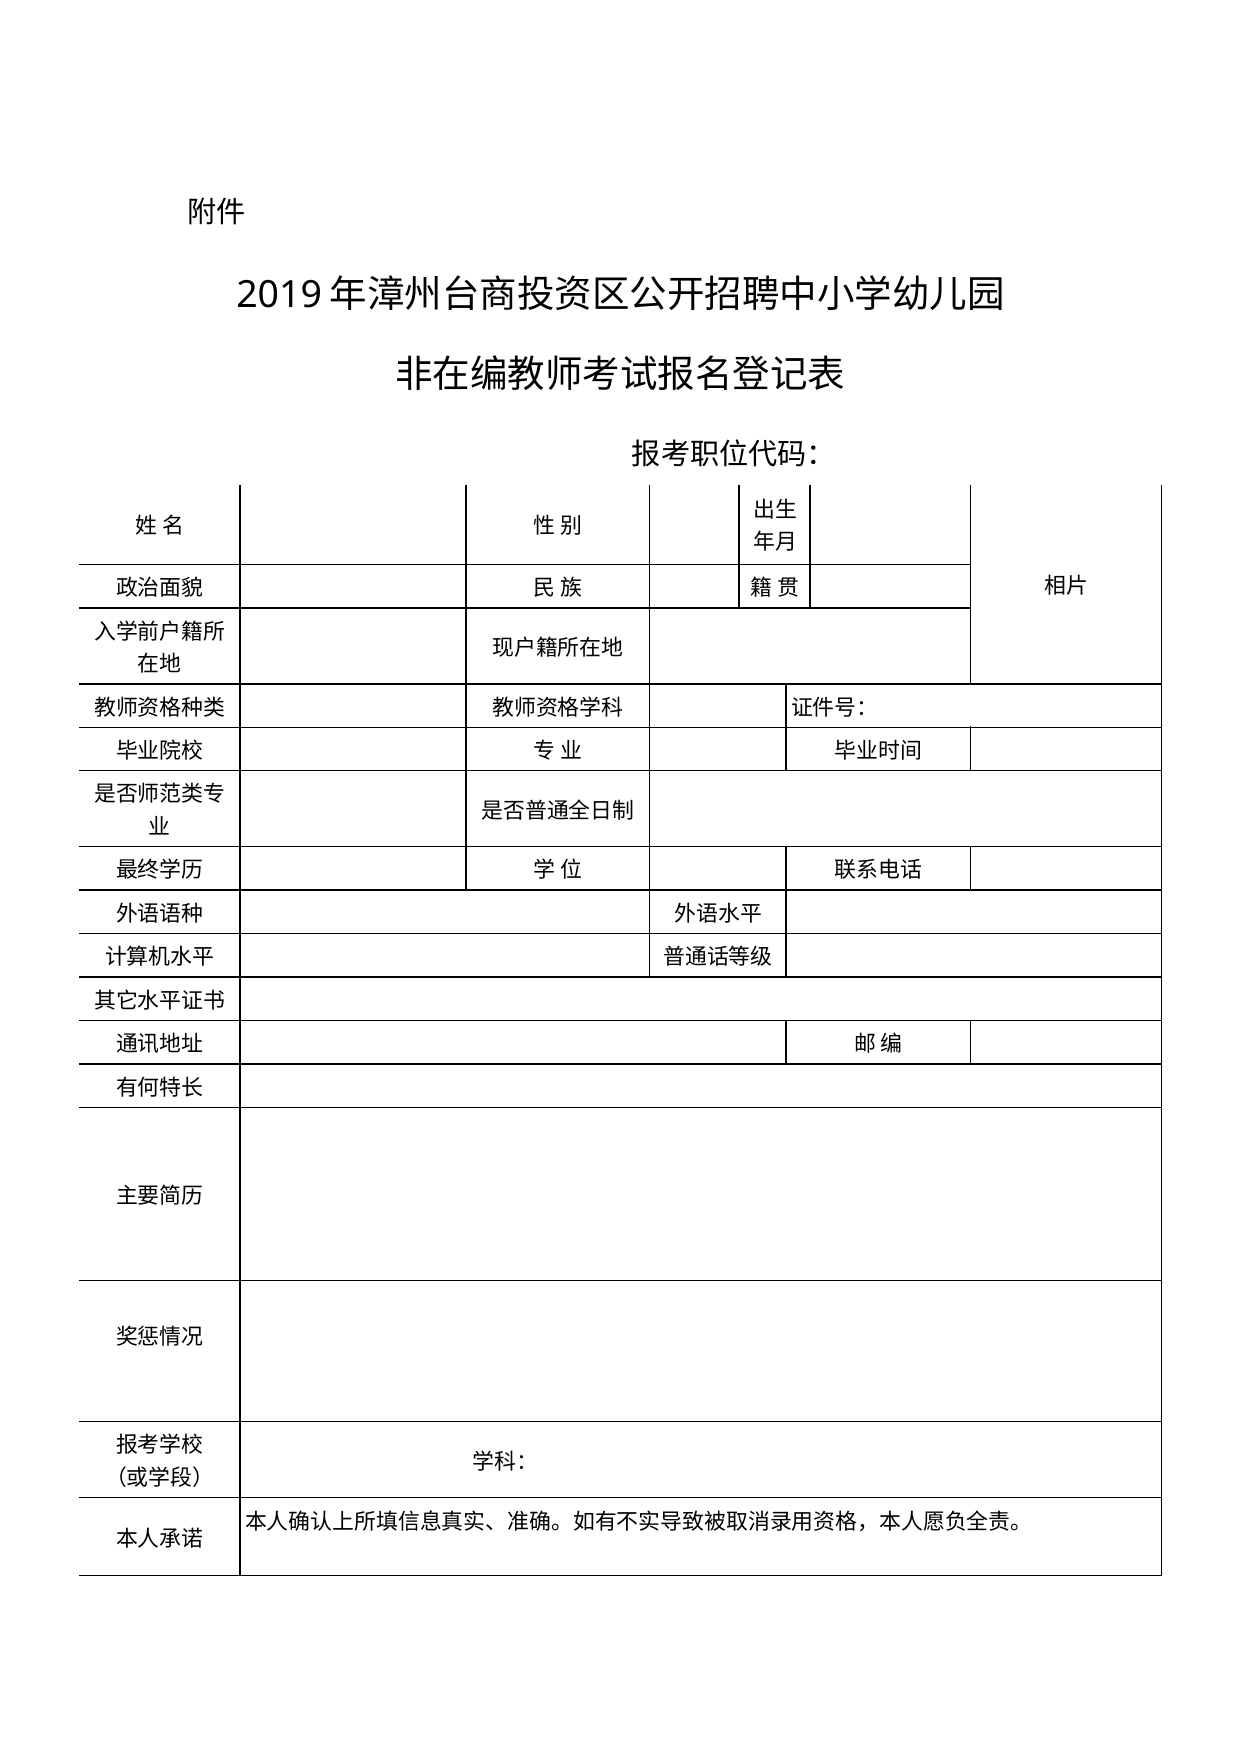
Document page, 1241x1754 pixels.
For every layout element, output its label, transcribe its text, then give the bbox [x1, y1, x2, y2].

table_header 性 别 [467, 485, 649, 563]
table_cell 专 业 [467, 728, 649, 770]
table_cell 学科： [241, 1422, 1161, 1497]
table_cell 籍 贯 [740, 565, 809, 607]
table_cell 教师资格种类 [79, 685, 239, 726]
table_cell [241, 1021, 785, 1063]
table_cell [650, 771, 1161, 846]
table_cell 奖惩情况 [79, 1281, 239, 1421]
table_cell 民 族 [467, 565, 649, 607]
table_cell [241, 728, 465, 770]
table_header 姓 名 [79, 485, 239, 563]
table_cell [241, 978, 1161, 1019]
table_cell [241, 1108, 1161, 1280]
table_cell [787, 891, 1161, 933]
table_cell 是否普通全日制 [467, 771, 649, 846]
table_cell [241, 847, 465, 889]
table_cell 学 位 [467, 847, 649, 889]
table_cell 最终学历 [79, 847, 239, 889]
table_cell 普通话等级 [650, 934, 785, 976]
table_cell [650, 847, 785, 889]
table_cell [971, 728, 1161, 770]
table_cell [241, 771, 465, 846]
table_header [241, 485, 465, 563]
text 2019年漳州台商投资区公开招聘中小学幼儿园 [203, 258, 1037, 323]
table_cell 邮 编 [787, 1021, 970, 1063]
table_header [650, 485, 738, 563]
text 报考职位代码： [187, 419, 1053, 484]
table_header 出生 年月 [740, 485, 809, 563]
table_cell 是否师范类专业 [79, 771, 239, 846]
table_cell [241, 934, 649, 976]
table_cell [241, 685, 465, 726]
table_cell [241, 1065, 1161, 1106]
table_cell [241, 609, 465, 683]
table_cell 本人承诺 [79, 1498, 239, 1575]
table_cell [650, 609, 970, 683]
table_cell 证件号： [787, 685, 1161, 726]
table_cell 毕业时间 [787, 728, 970, 770]
table_cell 其它水平证书 [79, 978, 239, 1019]
table_cell 教师资格学科 [467, 685, 649, 726]
table_cell [787, 934, 1161, 976]
table_cell [241, 891, 649, 933]
table_cell 计算机水平 [79, 934, 239, 976]
table_cell [241, 1281, 1161, 1421]
table_cell 报考学校 （或学段） [79, 1422, 239, 1497]
text 非在编教师考试报名登记表 [203, 339, 1037, 404]
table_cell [241, 1498, 1161, 1575]
table_cell 外语水平 [650, 891, 785, 933]
table_cell 入学前户籍所在地 [79, 609, 239, 683]
table_cell 现户籍所在地 [467, 609, 649, 683]
table_cell 有何特长 [79, 1065, 239, 1106]
table_cell 主要简历 [79, 1108, 239, 1280]
table_cell [650, 728, 785, 770]
table_cell [241, 565, 465, 607]
table_cell 外语语种 [79, 891, 239, 933]
table_header 相片 [971, 485, 1161, 683]
table_header [811, 485, 970, 563]
table_cell [971, 847, 1161, 889]
table_cell 联系电话 [787, 847, 970, 889]
table_cell [650, 685, 785, 726]
table_cell 政治面貌 [79, 565, 239, 607]
table_cell 毕业院校 [79, 728, 239, 770]
table_cell [811, 565, 970, 607]
table_cell [971, 1021, 1161, 1063]
table_cell 通讯地址 [79, 1021, 239, 1063]
text 附件 [187, 178, 1037, 243]
table_cell [650, 565, 738, 607]
